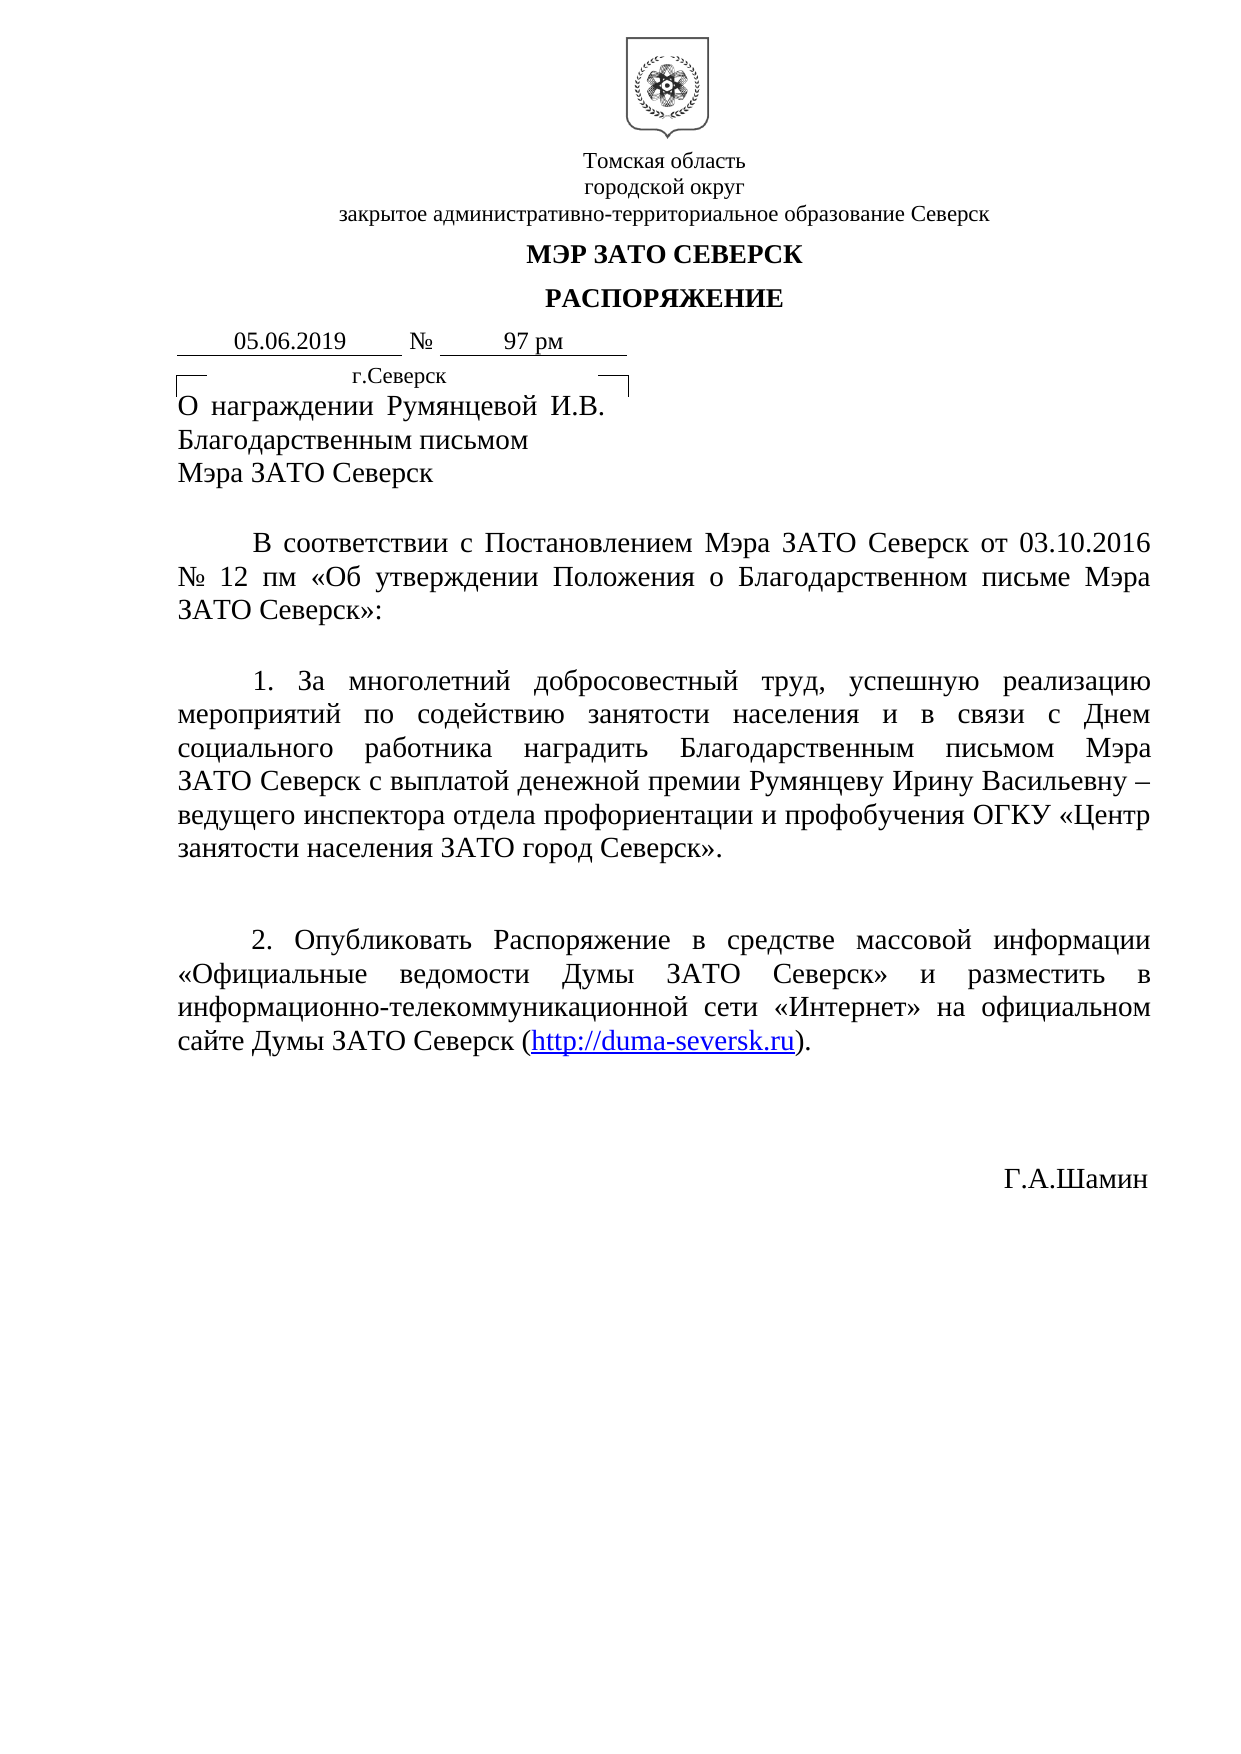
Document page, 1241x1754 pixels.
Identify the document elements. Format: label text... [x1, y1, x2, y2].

text г.Северск [183, 362, 587, 388]
text О награждении Румянцевой И.В. Благодарственным письмом [177, 388, 605, 455]
text Г.А.Шамин [177, 1161, 1152, 1195]
table_header № [402, 313, 440, 354]
text Мэра ЗАТО Северск [177, 455, 605, 489]
table_header 05.06.2019 [177, 313, 402, 354]
text 1. За многолетний добросовестный труд, успешную реализацию мероприятий по содействию занятости населения и в связи с Днем социального работника наградить Благодарственным письмом Мэра ЗАТО Северск с выплатой денежной премии Румянцеву Ирину Васильевну – ведущего инспектора отдела профориентации и профобучения ОГКУ «Центр занятости населения ЗАТО город Северск». [177, 663, 1152, 864]
text 2. Опубликовать Распоряжение в средстве массовой информации «Официальные ведомости Думы ЗАТО Северск» и разместить в информационно-телекоммуникационной сети «Интернет» на официальном сайте Думы ЗАТО Северск (http://duma-seversk.ru). [177, 922, 1152, 1057]
table_header 97 рм [440, 313, 627, 354]
text В соответствии с Постановлением Мэра ЗАТО Северск от 03.10.2016 № 12 пм «Об утверждении Положения о Благодарственном письме Мэра ЗАТО Северск»: [177, 525, 1152, 626]
picture [625, 35, 712, 142]
